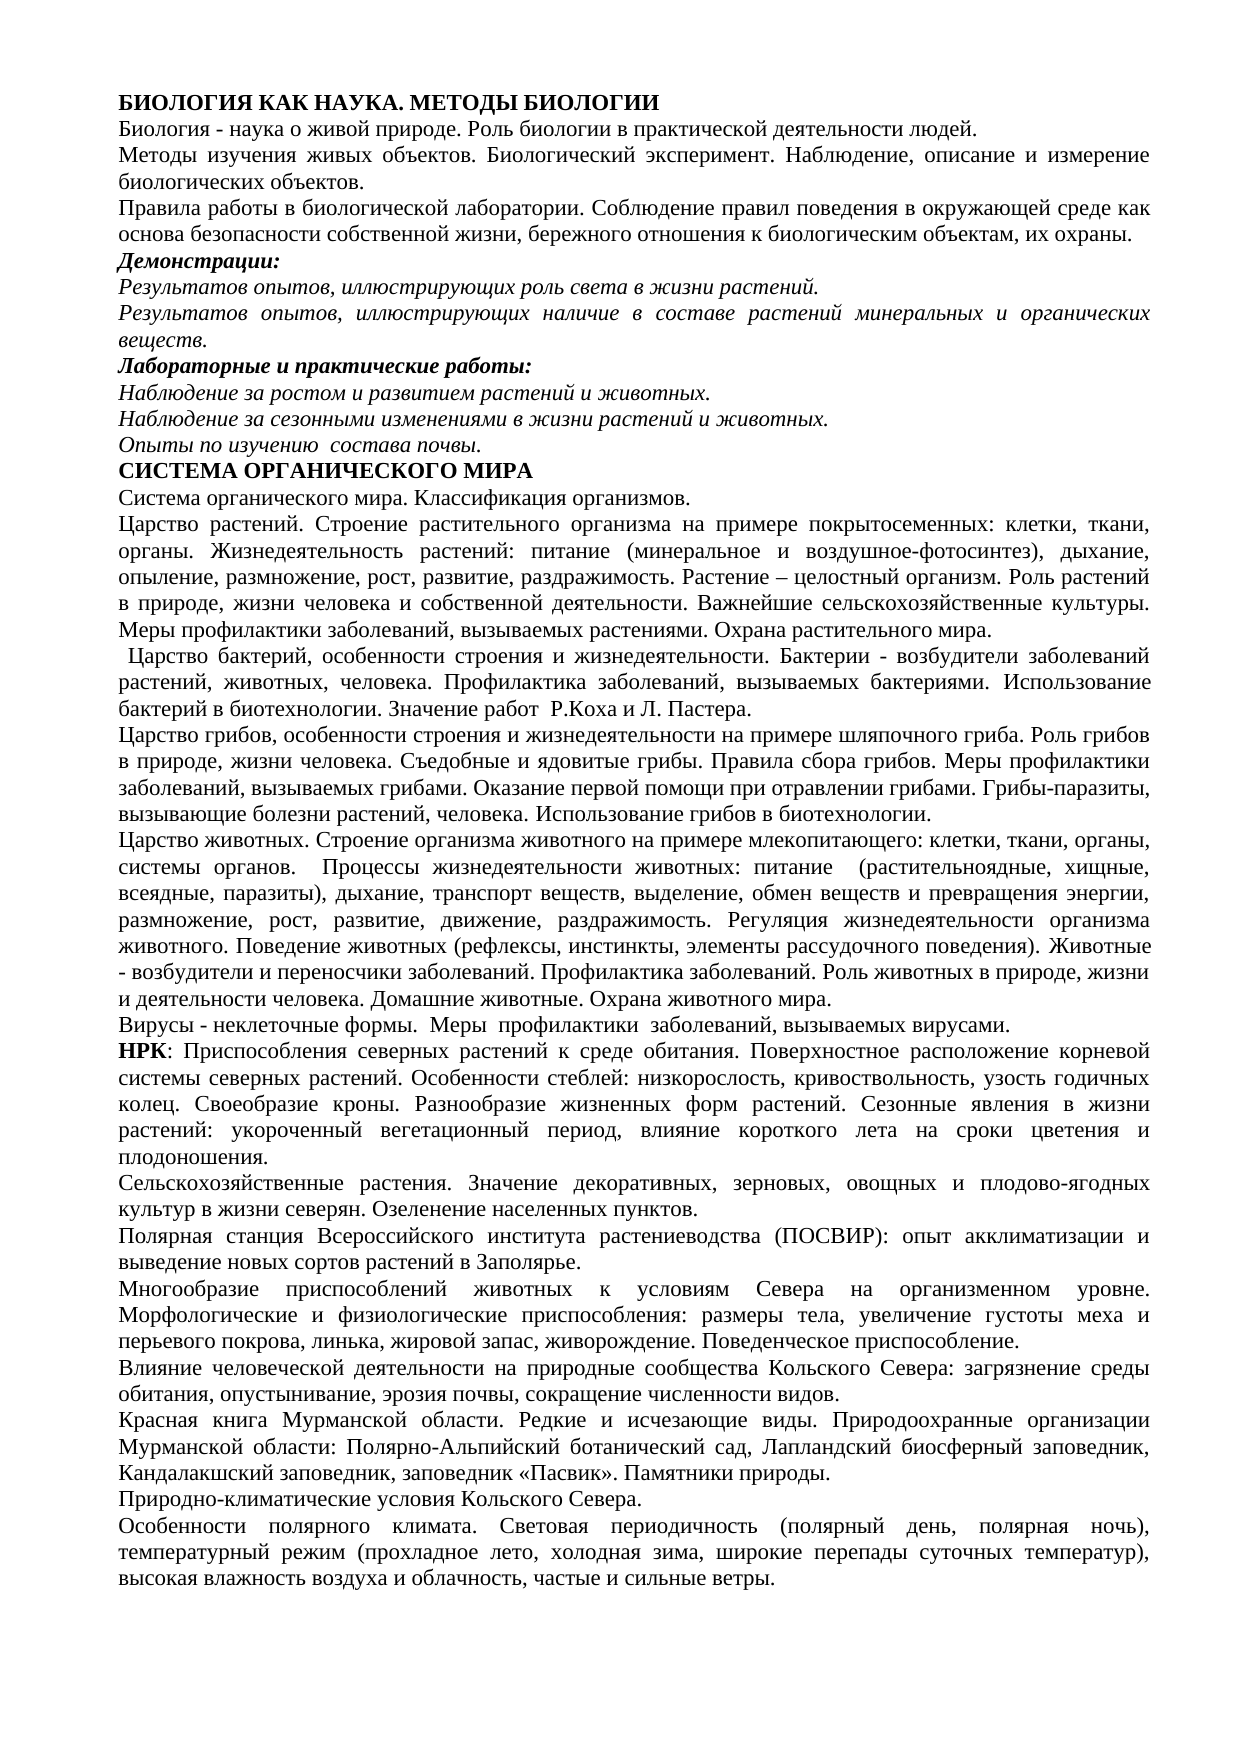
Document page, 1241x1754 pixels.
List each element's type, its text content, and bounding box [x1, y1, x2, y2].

text Лабораторные и практические работы: [118, 352, 1152, 378]
text Царство животных. Строение организма животного на примере млекопитающего: клетки, ткани, органы, системы органов. Процессы жизнедеятельности животных: питание (растительноядные, хищные, всеядные, паразиты), дыхание, транспорт веществ, выделение, обмен веществ и превращения энергии, размножение, рост, развитие, движение, раздражимость. Регуляция жизнедеятельности организма животного. Поведение животных (рефлексы, инстинкты, элементы рассудочного поведения). Животные - возбудители и переносчики заболеваний. Профилактика заболеваний. Роль животных в природе, жизни и деятельности человека. Домашние животные. Охрана животного мира. [118, 827, 1152, 1011]
text Система органического мира. Классификация организмов. [118, 484, 1152, 510]
text Влияние человеческой деятельности на природные сообщества Кольского Севера: загрязнение среды обитания, опустынивание, эрозия почвы, сокращение численности видов. [118, 1354, 1152, 1406]
text СИСТЕМА ОРГАНИЧЕСКОГО МИРА [118, 458, 1152, 484]
text Вирусы - неклеточные формы. Меры профилактики заболеваний, вызываемых вирусами. [118, 1011, 1152, 1037]
text Наблюдение за сезонными изменениями в жизни растений и животных. [118, 405, 1152, 431]
text Многообразие приспособлений животных к условиям Севера на организменном уровне. Морфологические и физиологические приспособления: размеры тела, увеличение густоты меха и перьевого покрова, линька, жировой запас, живорождение. Поведенческое приспособление. [118, 1274, 1152, 1354]
text Демонстрации: [118, 247, 1152, 273]
text БИОЛОГИЯ КАК НАУКА. МЕТОДЫ БИОЛОГИИ [118, 89, 1152, 115]
text Правила работы в биологической лаборатории. Соблюдение правил поведения в окружающей среде как основа безопасности собственной жизни, бережного отношения к биологическим объектам, их охраны. [118, 194, 1152, 247]
text Красная книга Мурманской области. Редкие и исчезающие виды. Природоохранные организации Мурманской области: Полярно-Альпийский ботанический сад, Лапландский биосферный заповедник, Кандалакшский заповедник, заповедник «Пасвик». Памятники природы. [118, 1406, 1152, 1485]
text Результатов опытов, иллюстрирующих роль света в жизни растений. [118, 273, 1152, 299]
text Природно-климатические условия Кольского Севера. [118, 1485, 1152, 1512]
text Биология - наука о живой природе. Роль биологии в практической деятельности людей. [118, 115, 1152, 141]
text НРК: Приспособления северных растений к среде обитания. Поверхностное расположение корневой системы северных растений. Особенности стеблей: низкорослость, кривоствольность, узость годичных колец. Своеобразие кроны. Разнообразие жизненных форм растений. Сезонные явления в жизни растений: укороченный вегетационный период, влияние короткого лета на сроки цветения и плодоношения. [118, 1037, 1152, 1169]
text Царство грибов, особенности строения и жизнедеятельности на примере шляпочного гриба. Роль грибов в природе, жизни человека. Съедобные и ядовитые грибы. Правила сбора грибов. Меры профилактики заболеваний, вызываемых грибами. Оказание первой помощи при отравлении грибами. Грибы-паразиты, вызывающие болезни растений, человека. Использование грибов в биотехнологии. [118, 721, 1152, 827]
text Сельскохозяйственные растения. Значение декоративных, зерновых, овощных и плодово-ягодных культур в жизни северян. Озеленение населенных пунктов. [118, 1169, 1152, 1222]
text Царство бактерий, особенности строения и жизнедеятельности. Бактерии - возбудители заболеваний растений, животных, человека. Профилактика заболеваний, вызываемых бактериями. Использование бактерий в биотехнологии. Значение работ Р.Коха и Л. Пастера. [118, 642, 1152, 721]
text Результатов опытов, иллюстрирующих наличие в составе растений минеральных и органических веществ. [118, 299, 1152, 352]
text Опыты по изучению состава почвы. [118, 431, 1152, 458]
text Полярная станция Всероссийского института растениеводства (ПОСВИР): опыт акклиматизации и выведение новых сортов растений в Заполярье. [118, 1222, 1152, 1274]
text Методы изучения живых объектов. Биологический эксперимент. Наблюдение, описание и измерение биологических объектов. [118, 141, 1152, 194]
text Особенности полярного климата. Световая периодичность (полярный день, полярная ночь), температурный режим (прохладное лето, холодная зима, широкие перепады суточных температур), высокая влажность воздуха и облачность, частые и сильные ветры. [118, 1512, 1152, 1591]
text Царство растений. Строение растительного организма на примере покрытосеменных: клетки, ткани, органы. Жизнедеятельность растений: питание (минеральное и воздушное-фотосинтез), дыхание, опыление, размножение, рост, развитие, раздражимость. Растение – целостный организм. Роль растений в природе, жизни человека и собственной деятельности. Важнейшие сельскохозяйственные культуры. Меры профилактики заболеваний, вызываемых растениями. Охрана растительного мира. [118, 510, 1152, 642]
text Наблюдение за ростом и развитием растений и животных. [118, 378, 1152, 405]
